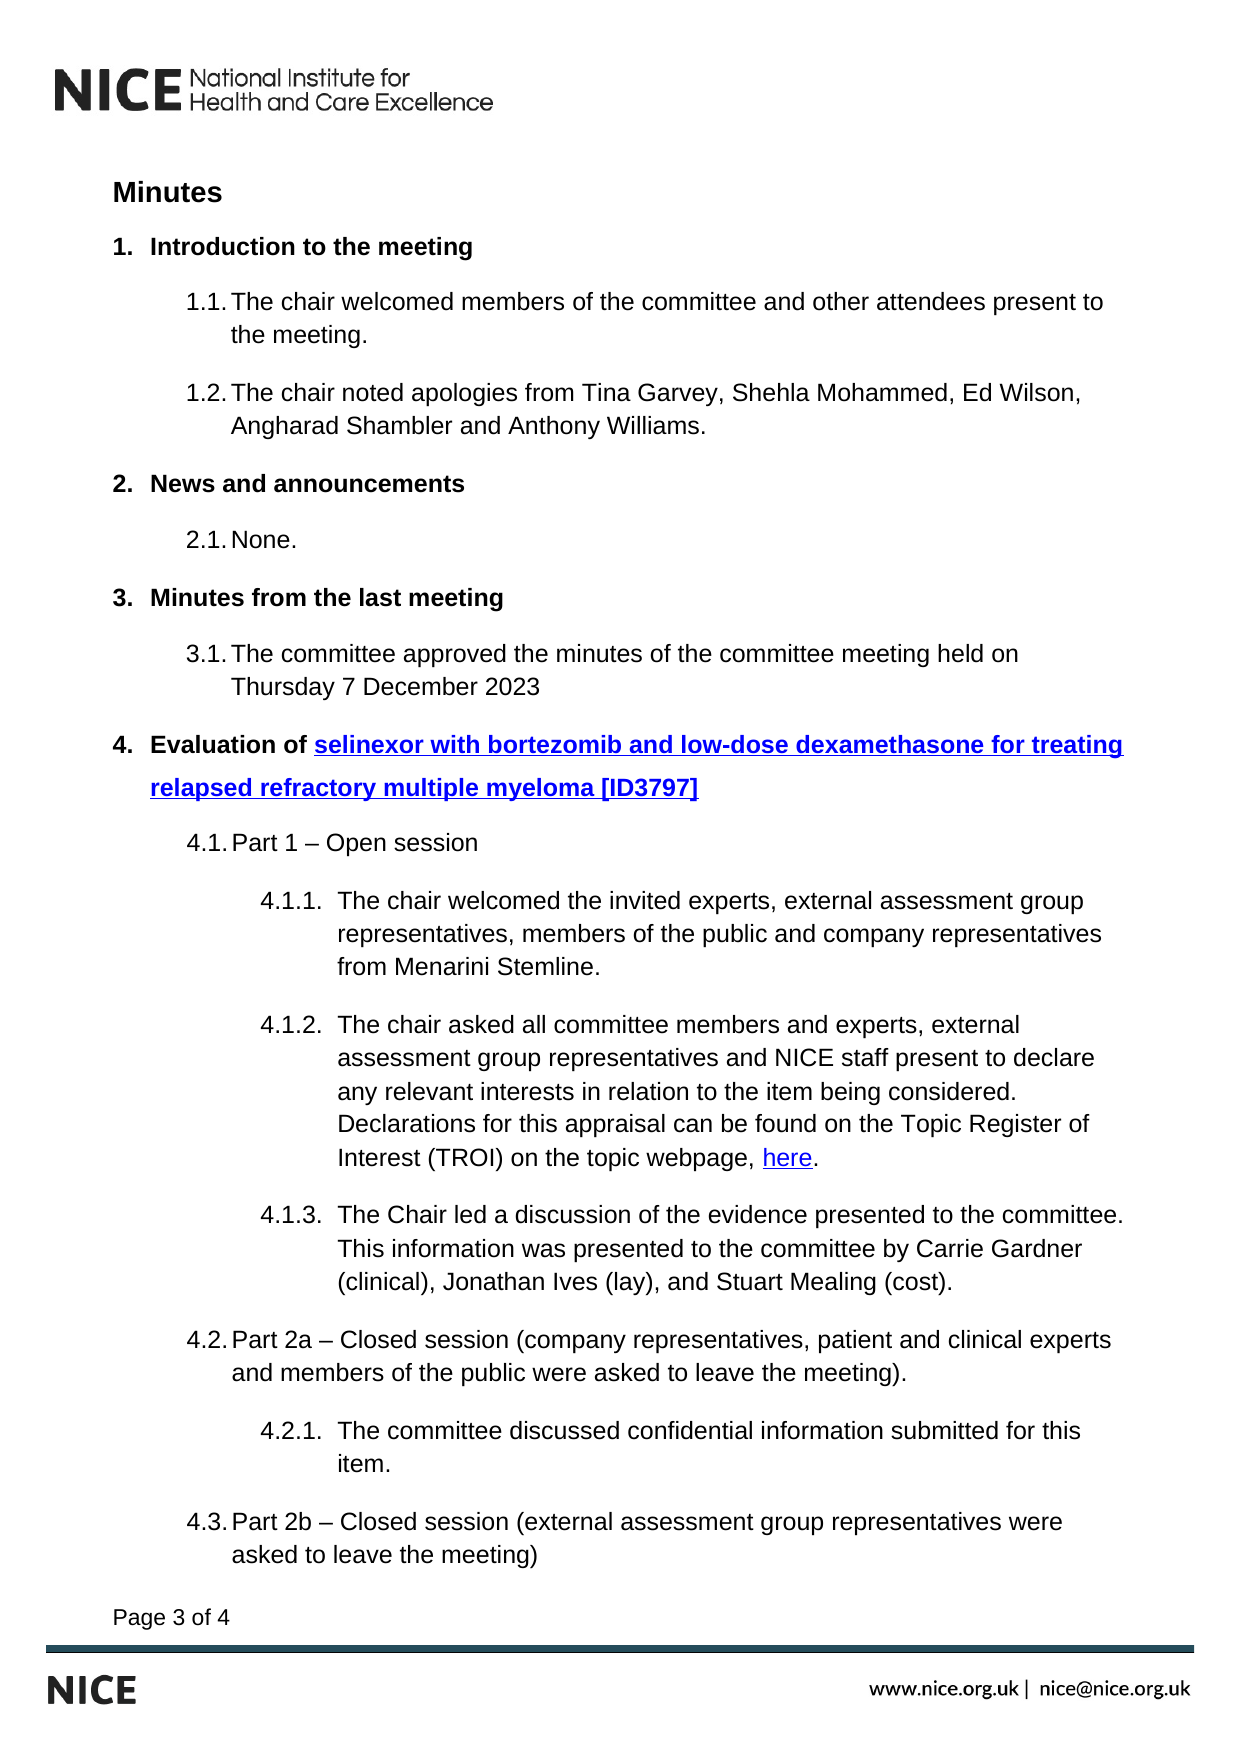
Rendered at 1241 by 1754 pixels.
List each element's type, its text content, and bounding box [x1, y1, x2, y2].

list The chair welcomed members of the committee and other attendees present to the meeting. [186, 287, 1128, 349]
list The Chair led a discussion of the evidence presented to the committee. This information was presented to the committee by Carrie Gardner (clinical), Jonathan Ives (lay), and Stuart Mealing (cost). [260, 1201, 1128, 1295]
subtitle Minutes from the last meeting [112, 583, 1128, 612]
subtitle News and announcements [112, 469, 1128, 498]
list The chair welcomed the invited experts, external assessment group representatives, members of the public and company representatives from Menarini Stemline. [260, 886, 1128, 981]
list The committee approved the minutes of the committee meeting held on Thursday 7 December 2023 [186, 638, 1128, 700]
picture [32, 47, 511, 128]
list Part 2a – Closed session (company representatives, patient and clinical experts and members of the public were asked to leave the meeting). [186, 1324, 1128, 1386]
list The chair asked all committee members and experts, external assessment group representatives and NICE staff present to declare any relevant interests in relation to the item being considered. Declarations for this appraisal can be found on the Topic Register of Interest (TROI) on the topic webpage, here. [260, 1010, 1128, 1171]
list The committee discussed confidential information submitted for this item. [260, 1416, 1128, 1477]
list The chair noted apologies from Tina Garvey, Shehla Mohammed, Ed Wilson, Angharad Shambler and Anthony Williams. [186, 378, 1128, 440]
list Part 2b – Closed session (external assessment group representatives were asked to leave the meeting) [186, 1507, 1128, 1568]
list None. [186, 525, 1128, 554]
subtitle Introduction to the meeting [112, 232, 1128, 260]
subtitle Minutes [112, 175, 1128, 208]
list Part 1 – Open session [186, 828, 1128, 857]
picture [46, 1645, 1195, 1729]
subtitle Evaluation of selinexor with bortezomib and low-dose dexamethasone for treating relapsed refractory multiple myeloma [ID3797] [112, 729, 1128, 801]
